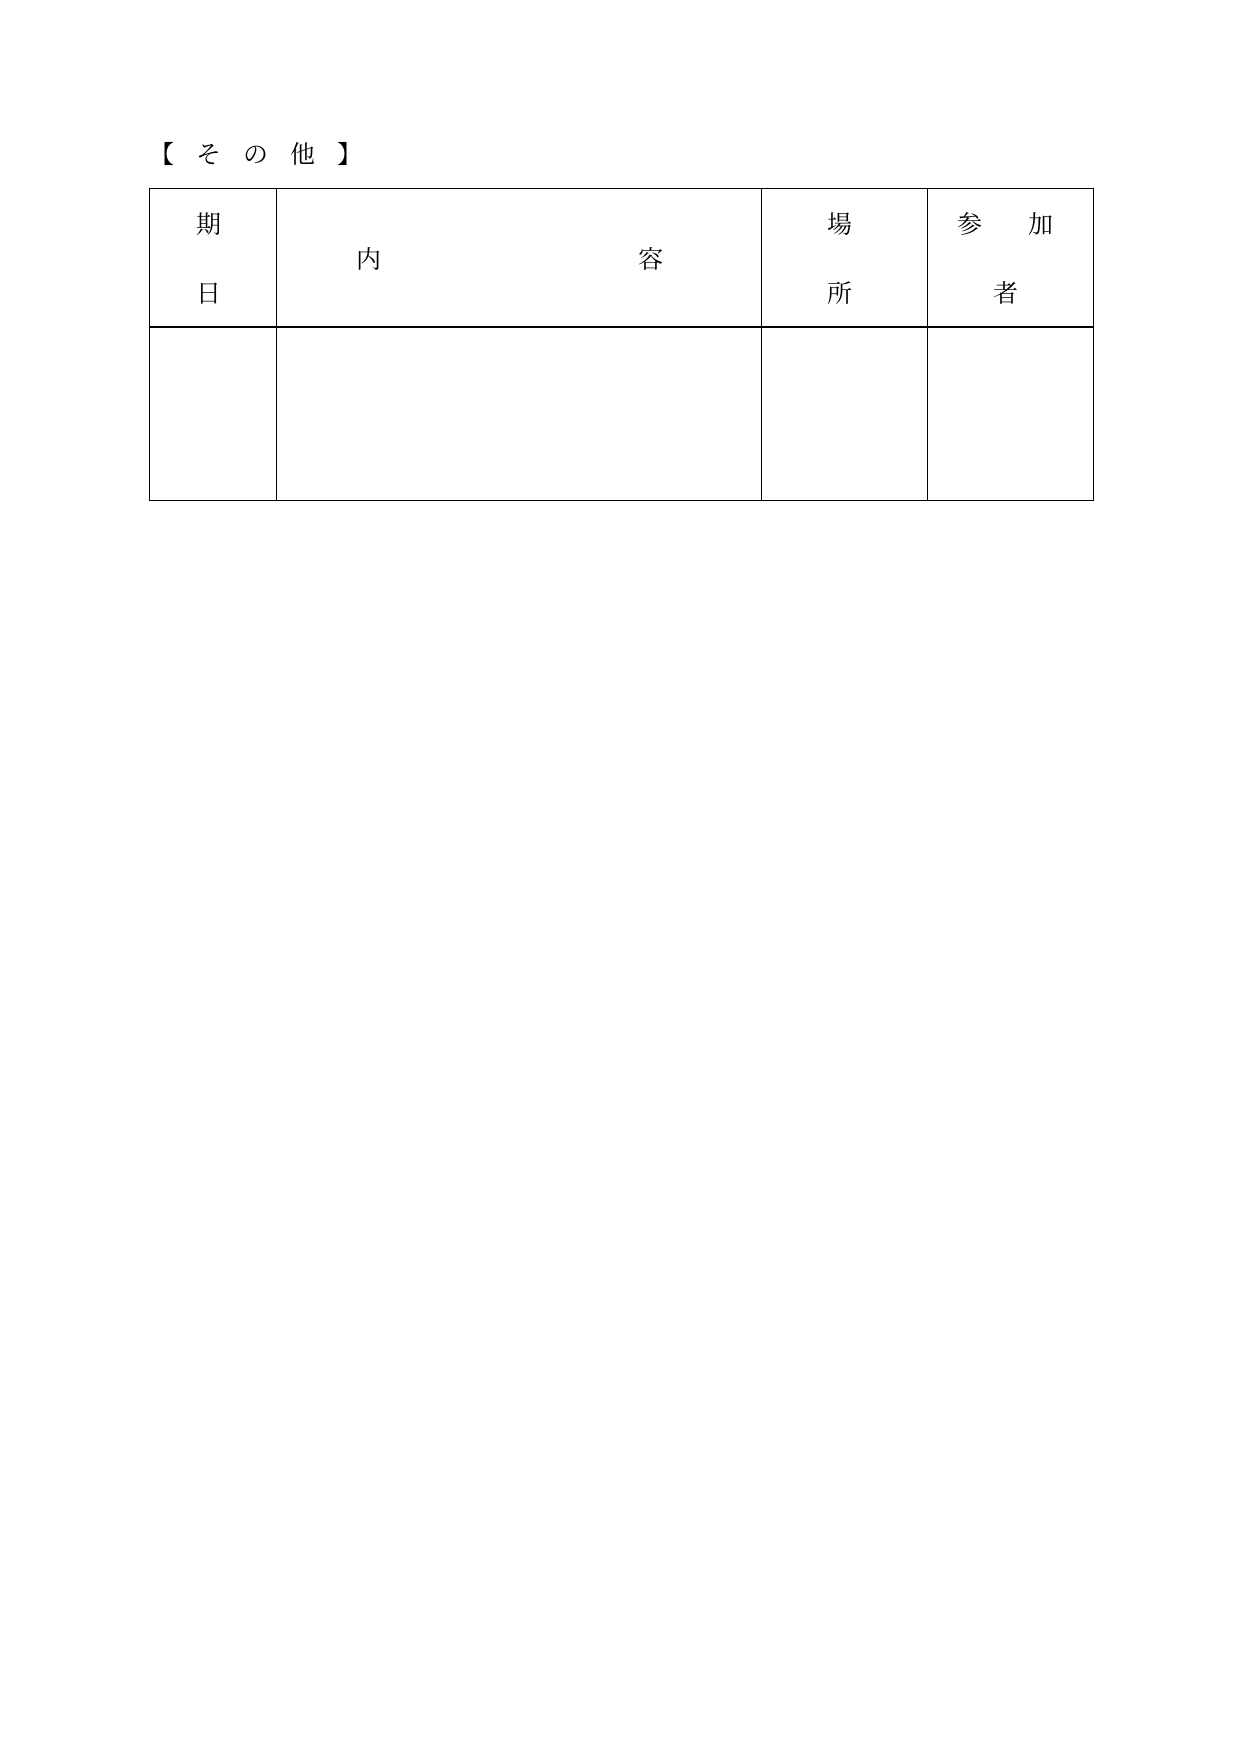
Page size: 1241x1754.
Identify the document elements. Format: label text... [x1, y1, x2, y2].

table_cell [150, 328, 276, 500]
table_cell [928, 328, 1093, 500]
table_header 参 加 者 [928, 189, 1093, 326]
table_header 内 容 [277, 189, 761, 326]
table_cell [762, 328, 927, 500]
text 【その他】 [149, 118, 1091, 187]
table_header 場 所 [762, 189, 927, 326]
table_header 期 日 [150, 189, 276, 326]
table_cell [277, 328, 761, 500]
